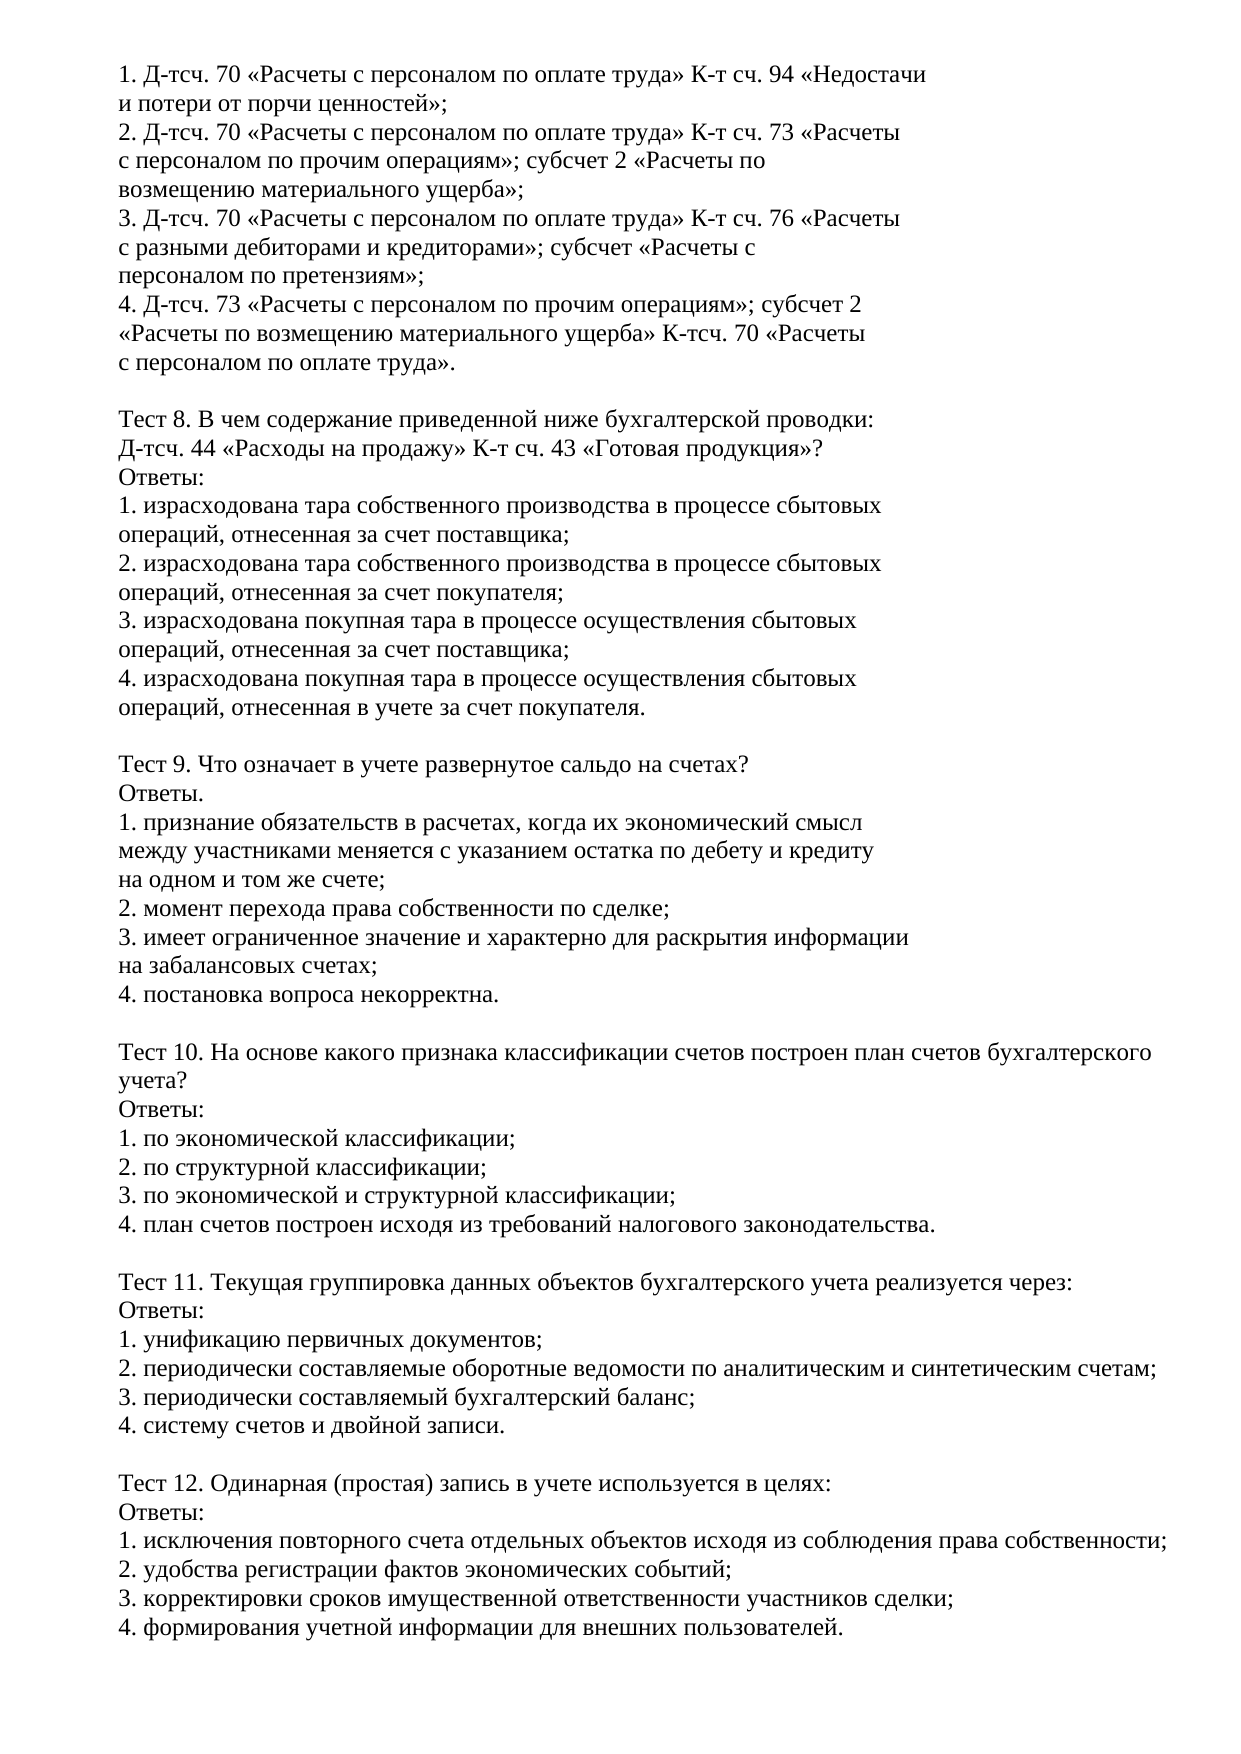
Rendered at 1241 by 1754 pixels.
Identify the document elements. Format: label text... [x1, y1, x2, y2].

text возмещению материального ущерба»; [118, 174, 1181, 203]
text с разными дебиторами и кредиторами»; субсчет «Расчеты с [118, 232, 1181, 260]
text Ответы: [118, 1094, 1181, 1123]
text 4. постановка вопроса некорректна. [118, 979, 1181, 1008]
text и потери от порчи ценностей»; [118, 88, 1181, 117]
text Ответы: [118, 1497, 1181, 1525]
text операций, отнесенная за счет покупателя; [118, 577, 1181, 605]
text 1. унификацию первичных документов; [118, 1324, 1181, 1353]
text 4. систему счетов и двойной записи. [118, 1410, 1181, 1439]
text 3. периодически составляемый бухгалтерский баланс; [118, 1382, 1181, 1410]
text «Расчеты по возмещению материального ущерба» К-тсч. 70 «Расчеты [118, 318, 1181, 347]
text 2. периодически составляемые оборотные ведомости по аналитическим и синтетическим счетам; [118, 1353, 1181, 1382]
text операций, отнесенная за счет поставщика; [118, 634, 1181, 663]
text 4. израсходована покупная тара в процессе осуществления сбытовых [118, 663, 1181, 692]
text 2. момент перехода права собственности по сделке; [118, 893, 1181, 922]
text 3. израсходована покупная тара в процессе осуществления сбытовых [118, 605, 1181, 634]
text 4. формирования учетной информации для внешних пользователей. [118, 1612, 1181, 1640]
text операций, отнесенная за счет поставщика; [118, 519, 1181, 548]
text 1. израсходована тара собственного производства в процессе сбытовых [118, 490, 1181, 519]
text 4. план счетов построен исходя из требований налогового законодательства. [118, 1209, 1181, 1238]
text 1. признание обязательств в расчетах, когда их экономический смысл [118, 807, 1181, 835]
text 2. Д-тсч. 70 «Расчеты с персоналом по оплате труда» К-т сч. 73 «Расчеты [118, 117, 1181, 145]
text 1. Д-тсч. 70 «Расчеты с персоналом по оплате труда» К-т сч. 94 «Недостачи [118, 59, 1181, 88]
text 2. удобства регистрации фактов экономических событий; [118, 1554, 1181, 1583]
text с персоналом по прочим операциям»; субсчет 2 «Расчеты по [118, 145, 1181, 174]
text Ответы: [118, 1295, 1181, 1324]
text персоналом по претензиям»; [118, 260, 1181, 289]
text 4. Д-тсч. 73 «Расчеты с персоналом по прочим операциям»; субсчет 2 [118, 289, 1181, 318]
text на забалансовых счетах; [118, 950, 1181, 979]
text 2. по структурной классификации; [118, 1152, 1181, 1180]
text операций, отнесенная в учете за счет покупателя. [118, 692, 1181, 720]
text 1. по экономической классификации; [118, 1123, 1181, 1152]
text Тест 10. На основе какого признака классификации счетов построен план счетов бухгалтерского учета? [118, 1037, 1181, 1094]
text с персоналом по оплате труда». [118, 347, 1181, 375]
text Тест 8. В чем содержание приведенной ниже бухгалтерской проводки: [118, 404, 1181, 433]
text 3. корректировки сроков имущественной ответственности участников сделки; [118, 1583, 1181, 1612]
text на одном и том же счете; [118, 864, 1181, 893]
text Ответы: [118, 462, 1181, 490]
text 1. исключения повторного счета отдельных объектов исходя из соблюдения права собственности; [118, 1525, 1181, 1554]
text Тест 12. Одинарная (простая) запись в учете используется в целях: [118, 1468, 1181, 1497]
text Д-тсч. 44 «Расходы на продажу» К-т сч. 43 «Готовая продукция»? [118, 433, 1181, 462]
text 3. Д-тсч. 70 «Расчеты с персоналом по оплате труда» К-т сч. 76 «Расчеты [118, 203, 1181, 232]
text 3. по экономической и структурной классификации; [118, 1180, 1181, 1209]
text 2. израсходована тара собственного производства в процессе сбытовых [118, 548, 1181, 577]
text Ответы. [118, 778, 1181, 807]
text 3. имеет ограниченное значение и характерно для раскрытия информации [118, 922, 1181, 950]
text Тест 9. Что означает в учете развернутое сальдо на счетах? [118, 749, 1181, 778]
text между участниками меняется с указанием остатка по дебету и кредиту [118, 835, 1181, 864]
text Тест 11. Текущая группировка данных объектов бухгалтерского учета реализуется через: [118, 1267, 1181, 1295]
